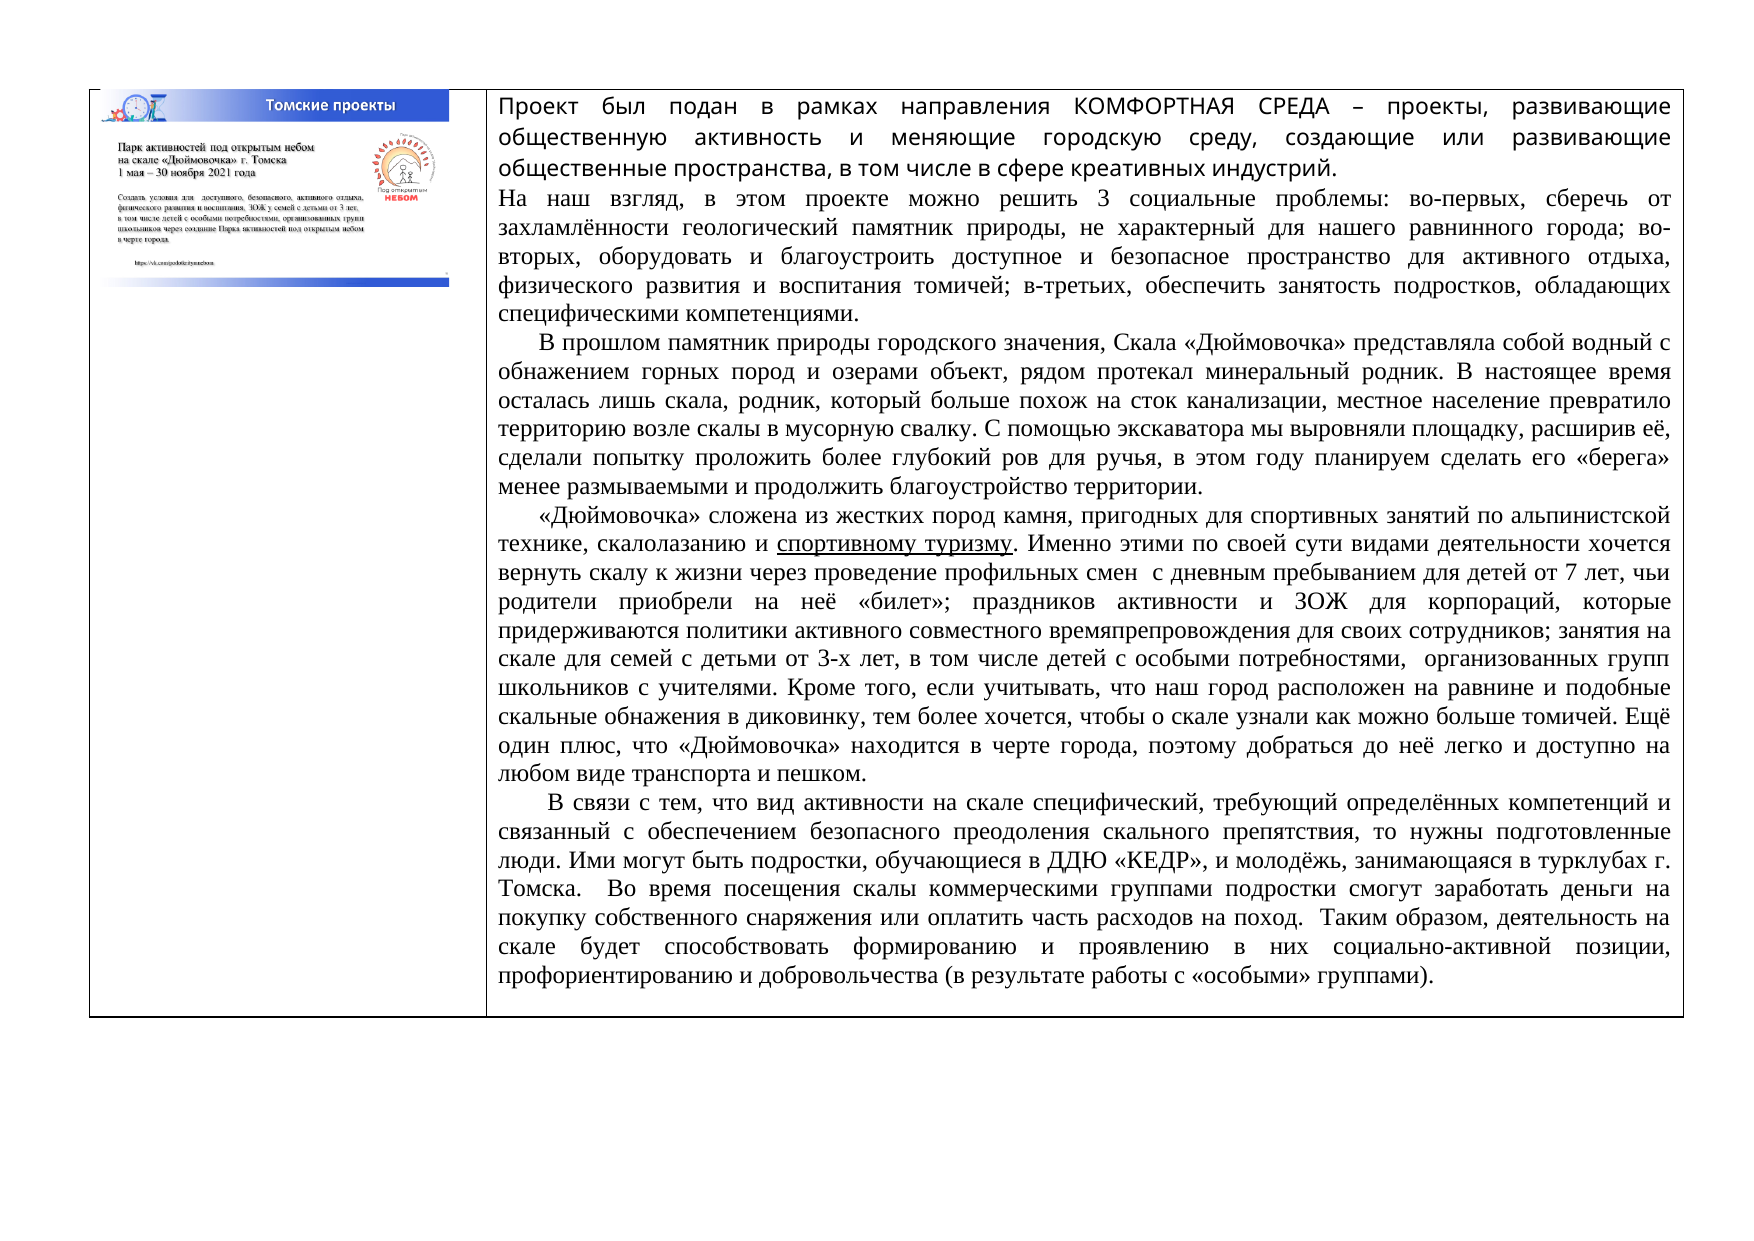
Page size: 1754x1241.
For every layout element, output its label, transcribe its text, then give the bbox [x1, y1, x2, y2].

table_cell Проект был подан в рамках направления КОМФОРТНАЯ СРЕДА – проекты, развивающие общественную активность и меняющие городскую среду, создающие или развивающие общественные пространства, в том числе в сфере креативных индустрий. На наш взгляд, в этом проекте можно решить 3 социальные проблемы: во-первых, сберечь от захламлённости геологический памятник природы, не характерный для нашего равнинного города; во-вторых, оборудовать и благоустроить доступное и безопасное пространство для активного отдыха, физического развития и воспитания томичей; в-третьих, обеспечить занятость подростков, обладающих специфическими компетенциями. В прошлом памятник природы городского значения, Скала «Дюймовочка» представляла собой водный с обнажением горных пород и озерами объект, рядом протекал минеральный родник. В настоящее время осталась лишь скала, родник, который больше похож на сток канализации, местное население превратило территорию возле скалы в мусорную свалку. С помощью экскаватора мы выровняли площадку, расширив её, сделали попытку проложить более глубокий ров для ручья, в этом году планируем сделать его «берега» менее размываемыми и продолжить благоустройство территории. «Дюймовочка» сложена из жестких пород камня, пригодных для спортивных занятий по альпинистской технике, скалолазанию и спортивному туризму. Именно этими по своей сути видами деятельности хочется вернуть скалу к жизни через проведение профильных смен с дневным пребыванием для детей от 7 лет, чьи родители приобрели на неё «билет»; праздников активности и ЗОЖ для корпораций, которые придерживаются политики активного совместного времяпрепровождения для своих сотрудников; занятия на скале для семей с детьми от 3-х лет, в том числе детей с особыми потребностями, организованных групп школьников с учителями. Кроме того, если учитывать, что наш город расположен на равнине и подобные скальные обнажения в диковинку, тем более хочется, чтобы о скале узнали как можно больше томичей. Ещё один плюс, что «Дюймовочка» находится в черте города, поэтому добраться до неё легко и доступно на любом виде транспорта и пешком. В связи с тем, что вид активности на скале специфический, требующий определённых компетенций и связанный с обеспечением безопасного преодоления скального препятствия, то нужны подготовленные люди. Ими могут быть подростки, обучающиеся в ДДЮ «КЕДР», и молодёжь, занимающаяся в турклубах г. Томска. Во время посещения скалы коммерческими группами подростки смогут заработать деньги на покупку собственного снаряжения или оплатить часть расходов на поход. Таким образом, деятельность на скале будет способствовать формированию и проявлению в них социально-активной позиции, профориентированию и добровольчества (в результате работы с «особыми» группами). [487, 90, 1683, 1016]
picture [100, 89, 450, 287]
table_cell [90, 90, 486, 1016]
